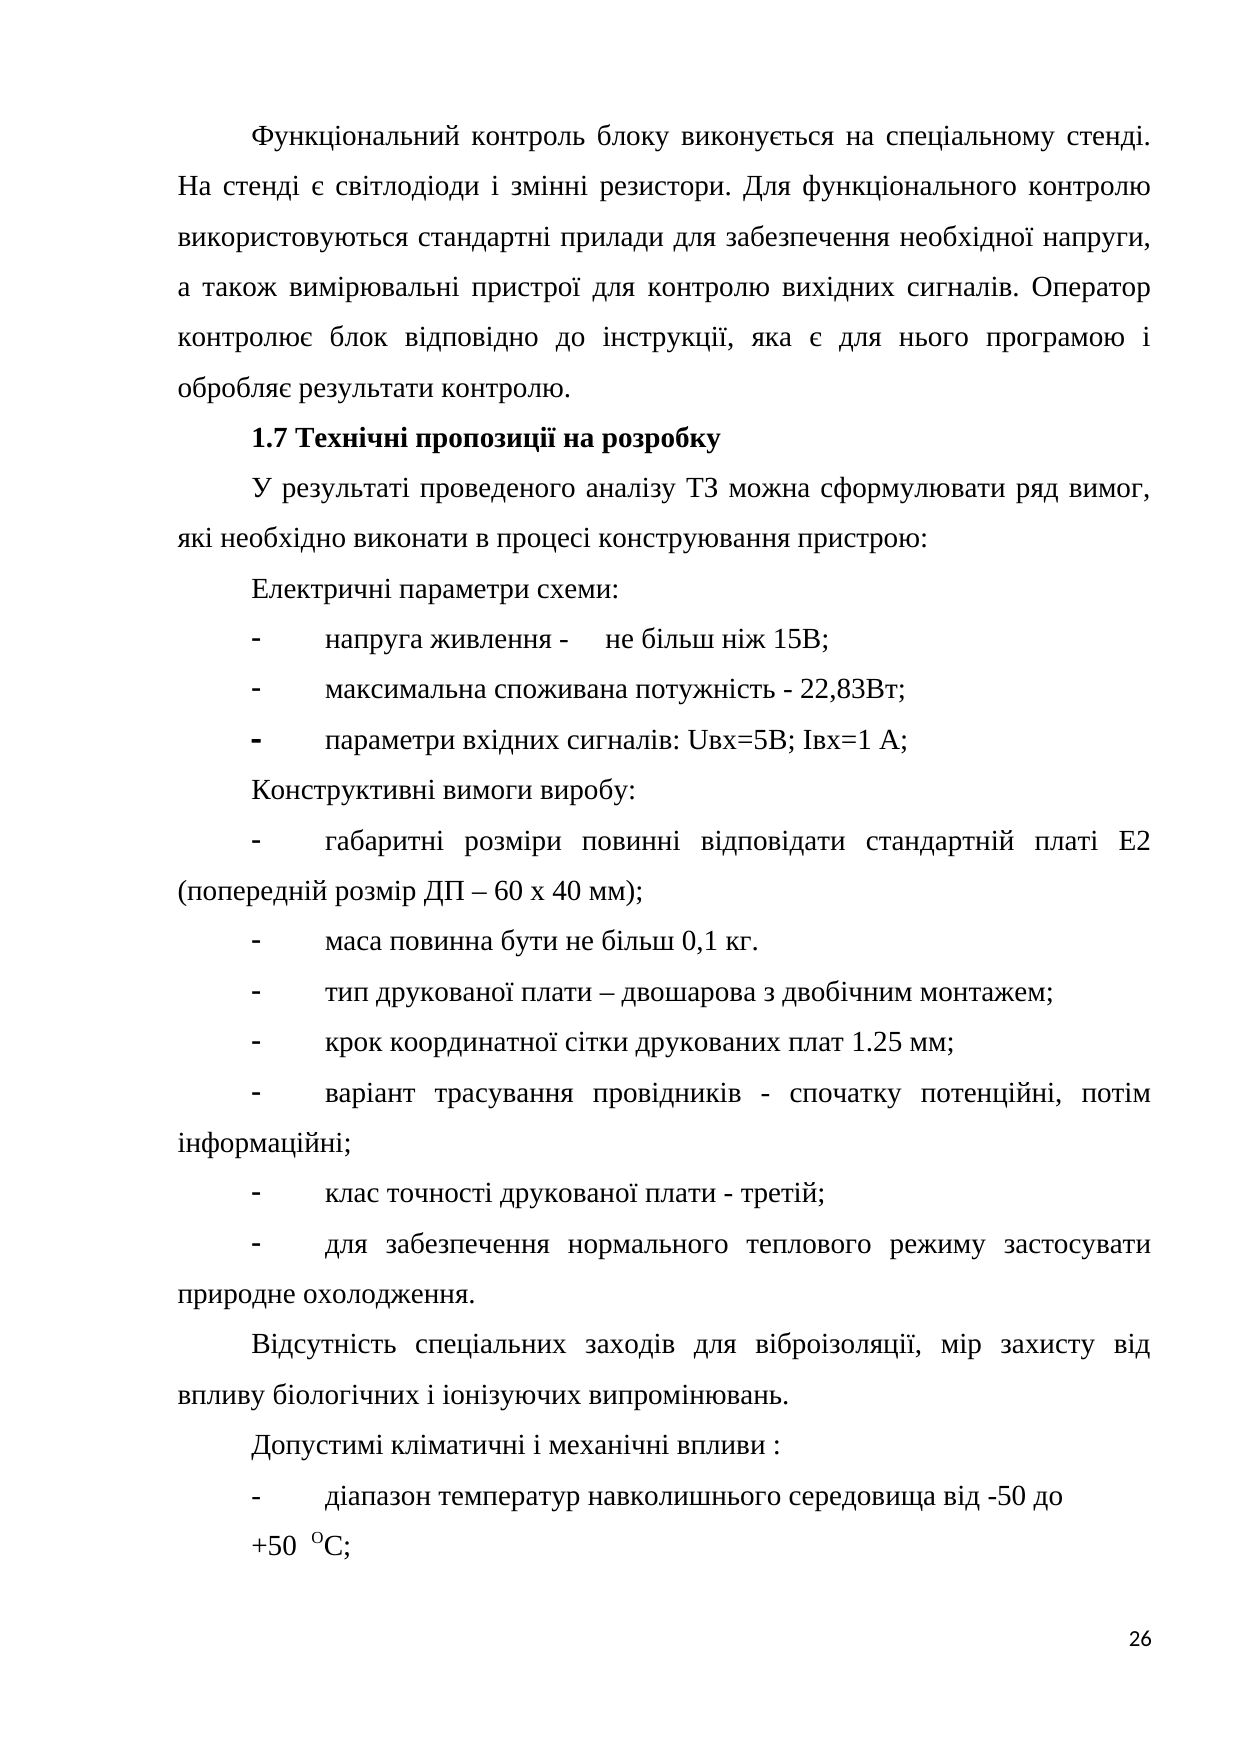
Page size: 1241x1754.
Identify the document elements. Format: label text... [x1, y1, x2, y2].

text Допустимі кліматичні і механічні впливи : [177, 1427, 1149, 1461]
list маса повинна бути не більш 0,1 кг. [177, 923, 1152, 957]
list крок координатної сітки друкованих плат 1.25 мм; [177, 1024, 1152, 1058]
list варіант трасування провідників - спочатку потенційні, потім інформаційні; [177, 1075, 1152, 1159]
list габаритні розміри повинні відповідати стандартній платі Е2 (попередній розмір ДП – 60 х 40 мм); [177, 823, 1152, 907]
text У результаті проведеного аналізу ТЗ можна сформулювати ряд вимог, які необхідно виконати в процесі конструювання пристрою: [177, 470, 1152, 554]
list максимальна споживана потужність - 22,83Вт; [177, 672, 1152, 705]
list +50 ОС; [177, 1528, 1149, 1561]
text Електричні параметри схеми: [177, 571, 1152, 604]
text Відсутність спеціальних заходів для віброізоляції, мір захисту від впливу біологічних і іонізуючих випромінювань. [177, 1327, 1152, 1411]
text Конструктивні вимоги виробу: [177, 772, 1152, 806]
list діапазон температур навколишнього середовища від -50 до [177, 1478, 1149, 1511]
text Функціональний контроль блоку виконується на спеціальному стенді. На стенді є світлодіоди і змінні резистори. Для функціонального контролю використовуються стандартні прилади для забезпечення необхідної напруги, а також вимірювальні пристрої для контролю вихідних сигналів. Оператор контролює блок відповідно до інструкції, яка є для нього програмою і обробляє результати контролю. [177, 118, 1152, 403]
list для забезпечення нормального теплового режиму застосувати природне охолодження. [177, 1226, 1152, 1310]
list напруга живлення - не більш ніж 15В; [177, 621, 1152, 655]
list тип друкованої плати – двошарова з двобічним монтажем; [177, 974, 1152, 1008]
text 1.7 Технічні пропозиції на розробку [177, 420, 1152, 453]
list параметри вхідних сигналів: Uвх=5В; Івх=1 А; [177, 722, 1152, 756]
list клас точності друкованої плати - третій; [177, 1176, 1152, 1209]
